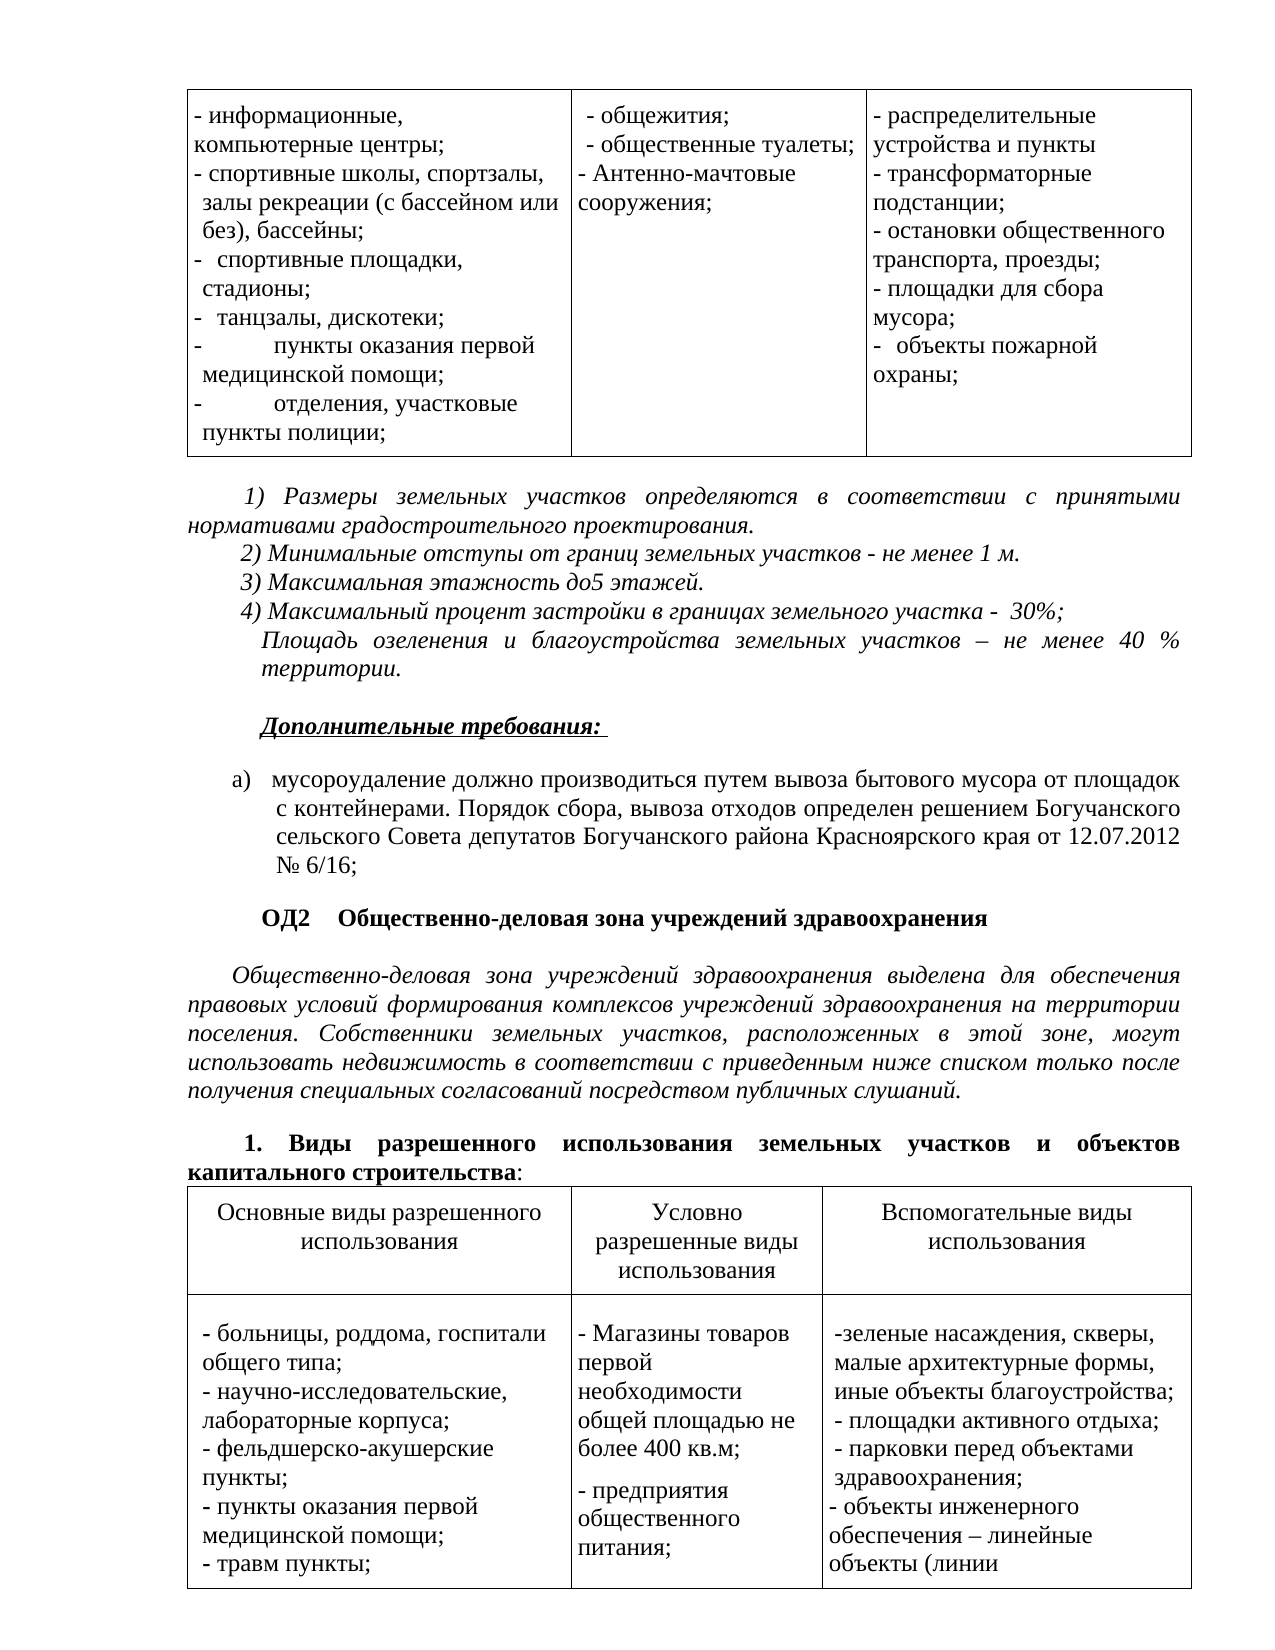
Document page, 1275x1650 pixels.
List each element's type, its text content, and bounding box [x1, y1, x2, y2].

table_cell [188, 1295, 571, 1588]
text 1) Размеры земельных участков определяются в соответствии с принятыми нормативами градостроительного проектирования. [187, 481, 1181, 538]
text 3) Максимальная этажность до5 этажей. [187, 567, 1181, 596]
text ОД2 Общественно-деловая зона учреждений здравоохранения [187, 903, 1181, 932]
text 4) Максимальный процент застройки в границах земельного участка - 30%; [187, 596, 1181, 625]
table_header Основные виды разрешенного использования [188, 1187, 571, 1294]
text 2) Минимальные отступы от границ земельных участков - не менее 1 м. [187, 538, 1181, 567]
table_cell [823, 1295, 1191, 1588]
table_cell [572, 1295, 822, 1588]
text а) мусороудаление должно производиться путем вывоза бытового мусора от площадок с контейнерами. Порядок сбора, вывоза отходов определен решением Богучанского сельского Совета депутатов Богучанского района Красноярского края от 12.07.2012 № 6/16; [232, 764, 1181, 879]
text Площадь озеленения и благоустройства земельных участков – не менее 40 % территории. [261, 625, 1181, 682]
text Дополнительные требования: [187, 711, 1181, 740]
table_header Условно разрешенные виды использования [572, 1187, 822, 1294]
text 1. Виды разрешенного использования земельных участков и объектов капитального строительства: [187, 1128, 1181, 1186]
table_header Вспомогательные виды использования [823, 1187, 1191, 1294]
text Общественно-деловая зона учреждений здравоохранения выделена для обеспечения правовых условий формирования комплексов учреждений здравоохранения на территории поселения. Собственники земельных участков, расположенных в этой зоне, могут использовать недвижимость в соответствии с приведенным ниже списком только после получения специальных согласований посредством публичных слушаний. [187, 960, 1181, 1104]
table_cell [867, 90, 1191, 456]
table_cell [572, 90, 866, 456]
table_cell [188, 90, 571, 456]
